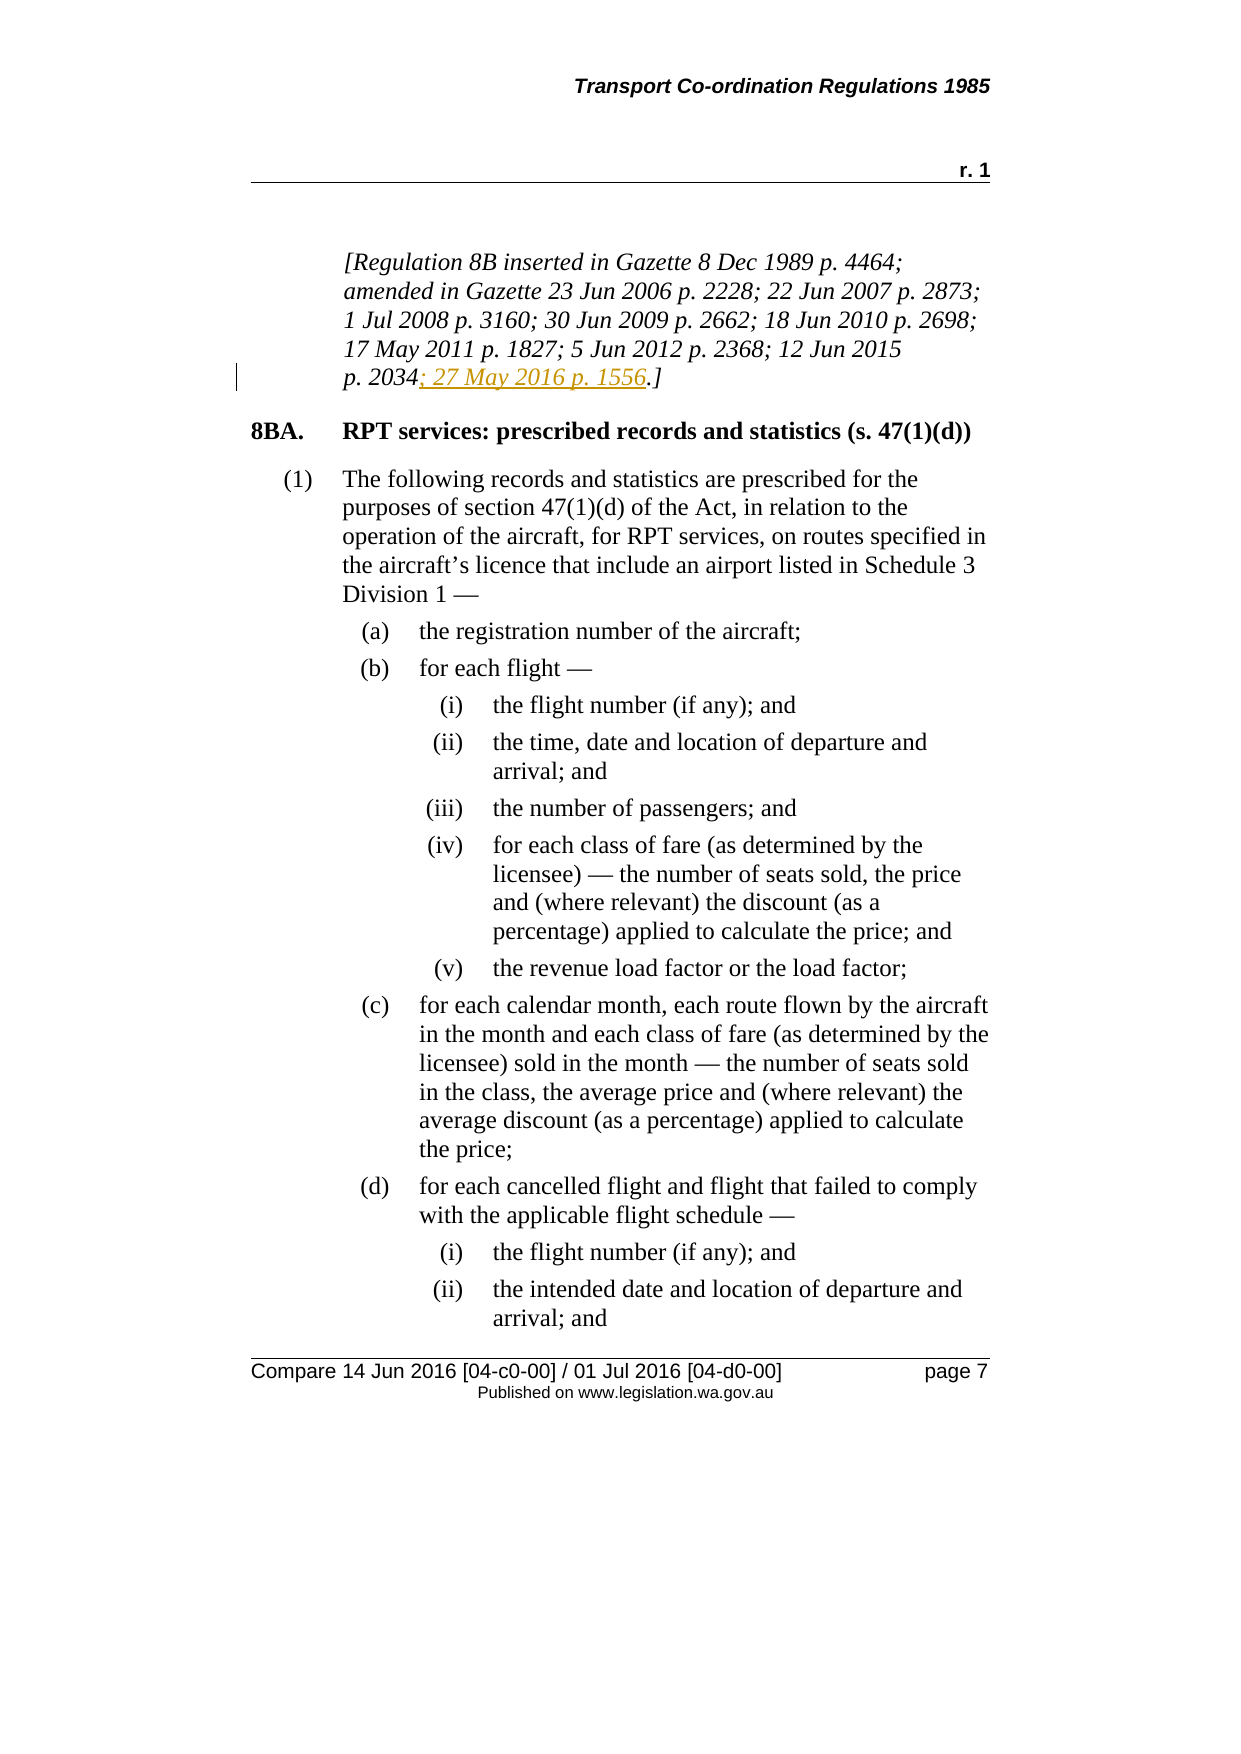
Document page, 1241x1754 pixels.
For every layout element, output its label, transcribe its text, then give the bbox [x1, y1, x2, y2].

text (a) the registration number of the aircraft; [251, 616, 990, 644]
text (ii) the time, date and location of departure and arrival; and [251, 727, 990, 784]
subtitle 8BA. RPT services: prescribed records and statistics (s. 47(1)(d)) [251, 416, 990, 445]
text (1) The following records and statistics are prescribed for the purposes of section 47(1)(d) of the Act, in relation to the operation of the aircraft, for RPT services, on routes specified in the aircraft’s licence that include an airport listed in Schedule 3 Division 1 — [251, 464, 990, 607]
text (i) the flight number (if any); and [251, 690, 990, 719]
text (c) for each calendar month, each route flown by the aircraft in the month and each class of fare (as determined by the licensee) sold in the month — the number of seats sold in the class, the average price and (where relevant) the average discount (as a percentage) applied to calculate the price; [251, 990, 990, 1163]
text (d) for each cancelled flight and flight that failed to comply with the applicable flight schedule — [251, 1171, 990, 1229]
text (iv) for each class of fare (as determined by the licensee) — the number of seats sold, the price and (where relevant) the discount (as a percentage) applied to calculate the price; and [251, 830, 990, 945]
text (iii) the number of passengers; and [251, 793, 990, 822]
text (b) for each flight — [251, 653, 990, 682]
text (i) the flight number (if any); and [251, 1237, 990, 1266]
text [Regulation 8B inserted in Gazette 8 Dec 1989 p. 4464; amended in Gazette 23 Jun 2006 p. 2228; 22 Jun 2007 p. 2873; 1 Jul 2008 p. 3160; 30 Jun 2009 p. 2662; 18 Jun 2010 p. 2698; 17 May 2011 p. 1827; 5 Jun 2012 p. 2368; 12 Jun 2015 p. 2034.] [251, 247, 990, 391]
text (v) the revenue load factor or the load factor; [251, 953, 990, 982]
text (ii) the intended date and location of departure and arrival; and [251, 1274, 990, 1332]
